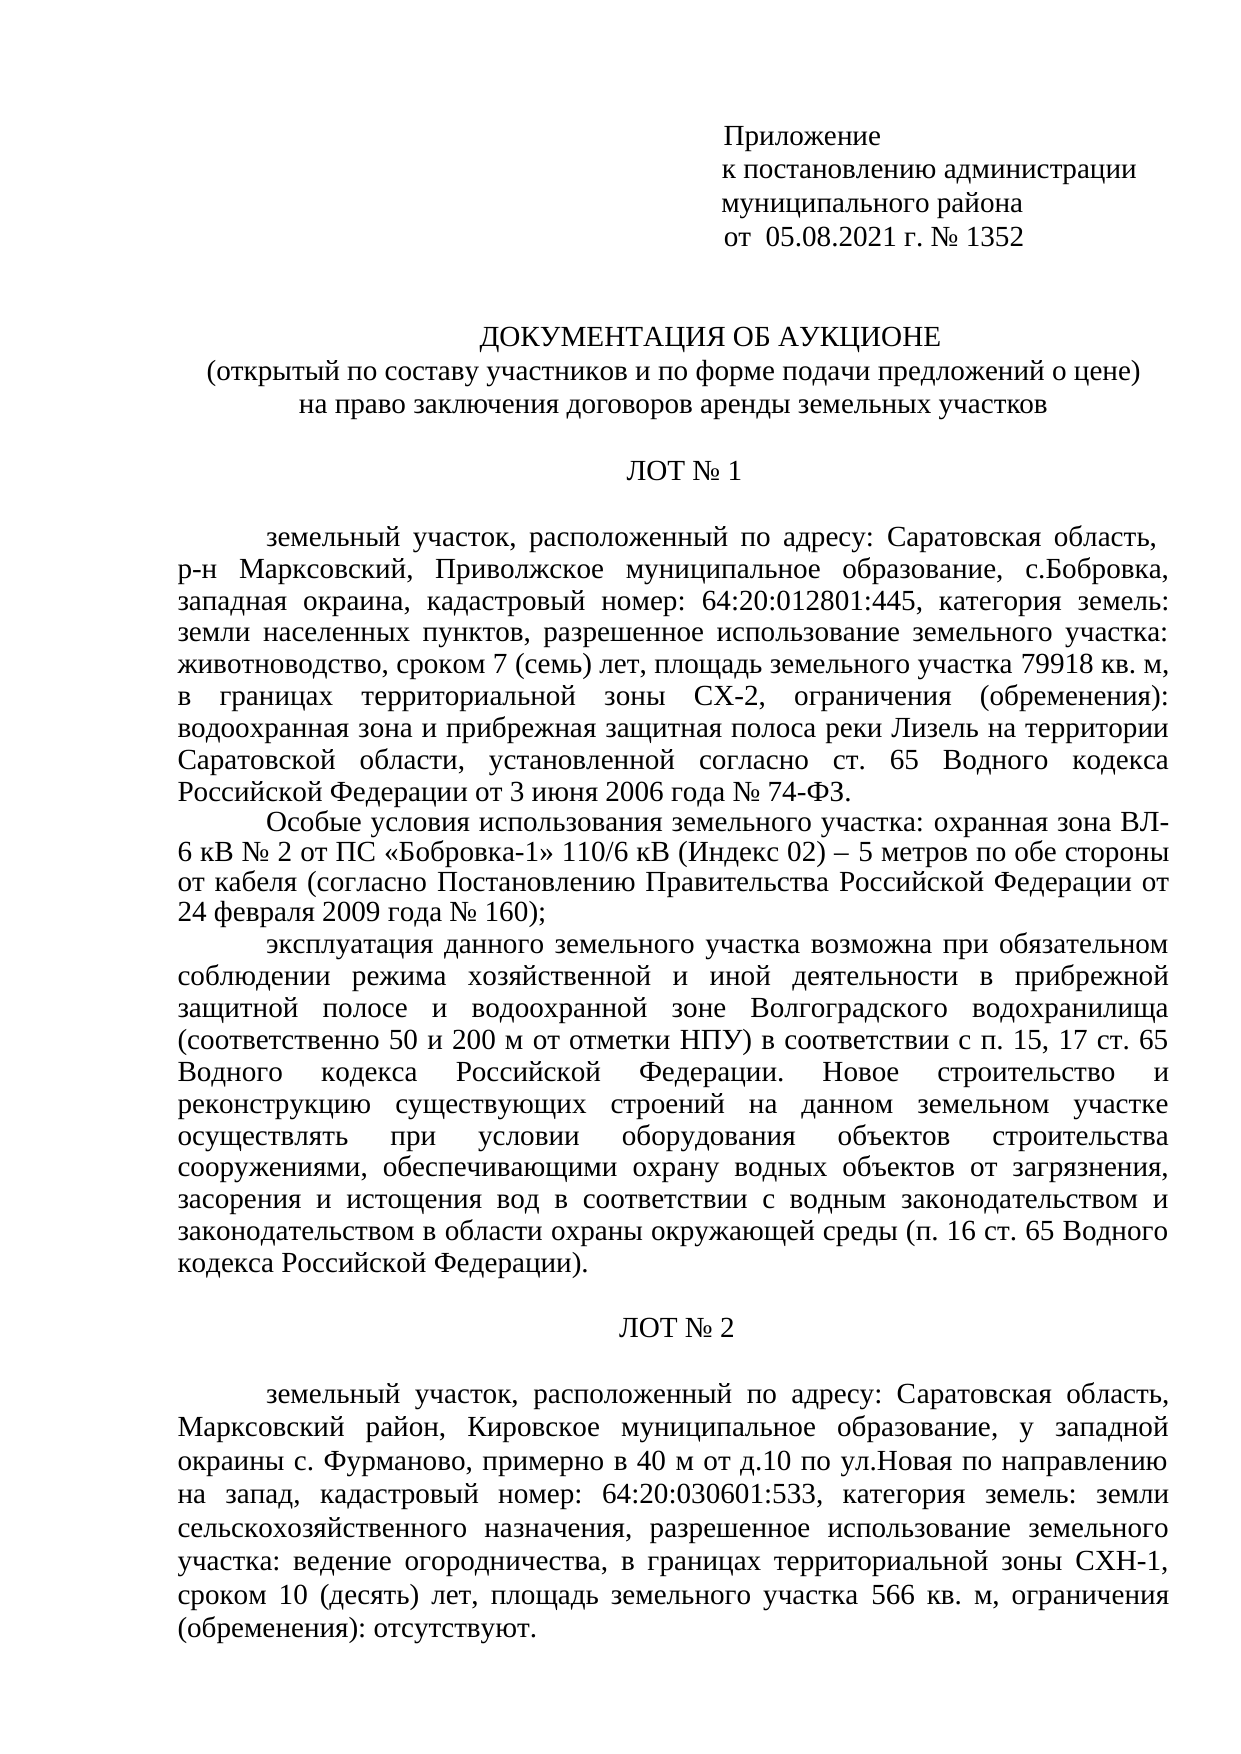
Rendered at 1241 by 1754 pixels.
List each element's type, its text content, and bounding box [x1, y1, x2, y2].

text (открытый по составу участников и по форме подачи предложений о цене) [177, 353, 1169, 386]
text ЛОТ № 2 [457, 1312, 1169, 1344]
text к постановлению администрации муниципального района [721, 152, 1169, 219]
text ЛОТ № 1 [177, 453, 1169, 487]
text земельный участок, расположенный по адресу: Саратовская область, Марксовский район, Кировское муниципальное образование, у западной окраины с. Фурманово, примерно в 40 м от д.10 по ул.Новая по направлению на запад, кадастровый номер: 64:20:030601:533, категория земель: земли сельскохозяйственного назначения, разрешенное использование земельного участка: ведение огородничества, в границах территориальной зоны СХН-1, сроком 10 (десять) лет, площадь земельного участка 566 кв. м, ограничения (обременения): отсутствуют. [177, 1376, 1169, 1644]
text Особые условия использования земельного участка: охранная зона ВЛ-6 кВ № 2 от ПС «Бобровка-1» 110/6 кВ (Индекс 02) – 5 метров по обе стороны от кабеля (согласно Постановлению Правительства Российской Федерации от 24 февраля 2009 года № 160); [177, 807, 1169, 928]
subtitle на право заключения договоров аренды земельных участков [177, 386, 1169, 420]
text эксплуатация данного земельного участка возможна при обязательном соблюдении режима хозяйственной и иной деятельности в прибрежной защитной полосе и водоохранной зоне Волгоградского водохранилища (соответственно 50 и 200 м от отметки НПУ) в соответствии с п. 15, 17 ст. 65 Водного кодекса Российской Федерации. Новое строительство и реконструкцию существующих строений на данном земельном участке осуществлять при условии оборудования объектов строительства сооружениями, обеспечивающими охрану водных объектов от загрязнения, засорения и истощения вод в соответствии с водным законодательством и законодательством в области охраны окружающей среды (п. 16 ст. 65 Водного кодекса Российской Федерации). [177, 928, 1169, 1279]
text ДОКУМЕНТАЦИЯ ОБ АУКЦИОНЕ [177, 319, 1169, 353]
text Приложение [693, 118, 1169, 152]
text от 05.08.2021 г. № 1352 [177, 219, 1169, 252]
text земельный участок, расположенный по адресу: Саратовская область, р-н Марксовский, Приволжское муниципальное образование, с.Бобровка, западная окраина, кадастровый номер: 64:20:012801:445, категория земель: земли населенных пунктов, разрешенное использование земельного участка: животноводство, сроком 7 (семь) лет, площадь земельного участка 79918 кв. м, в границах территориальной зоны СХ-2, ограничения (обременения): водоохранная зона и прибрежная защитная полоса реки Лизель на территории Саратовской области, установленной согласно ст. 65 Водного кодекса Российской Федерации от 3 июня 2006 года № 74-ФЗ. [177, 521, 1169, 807]
